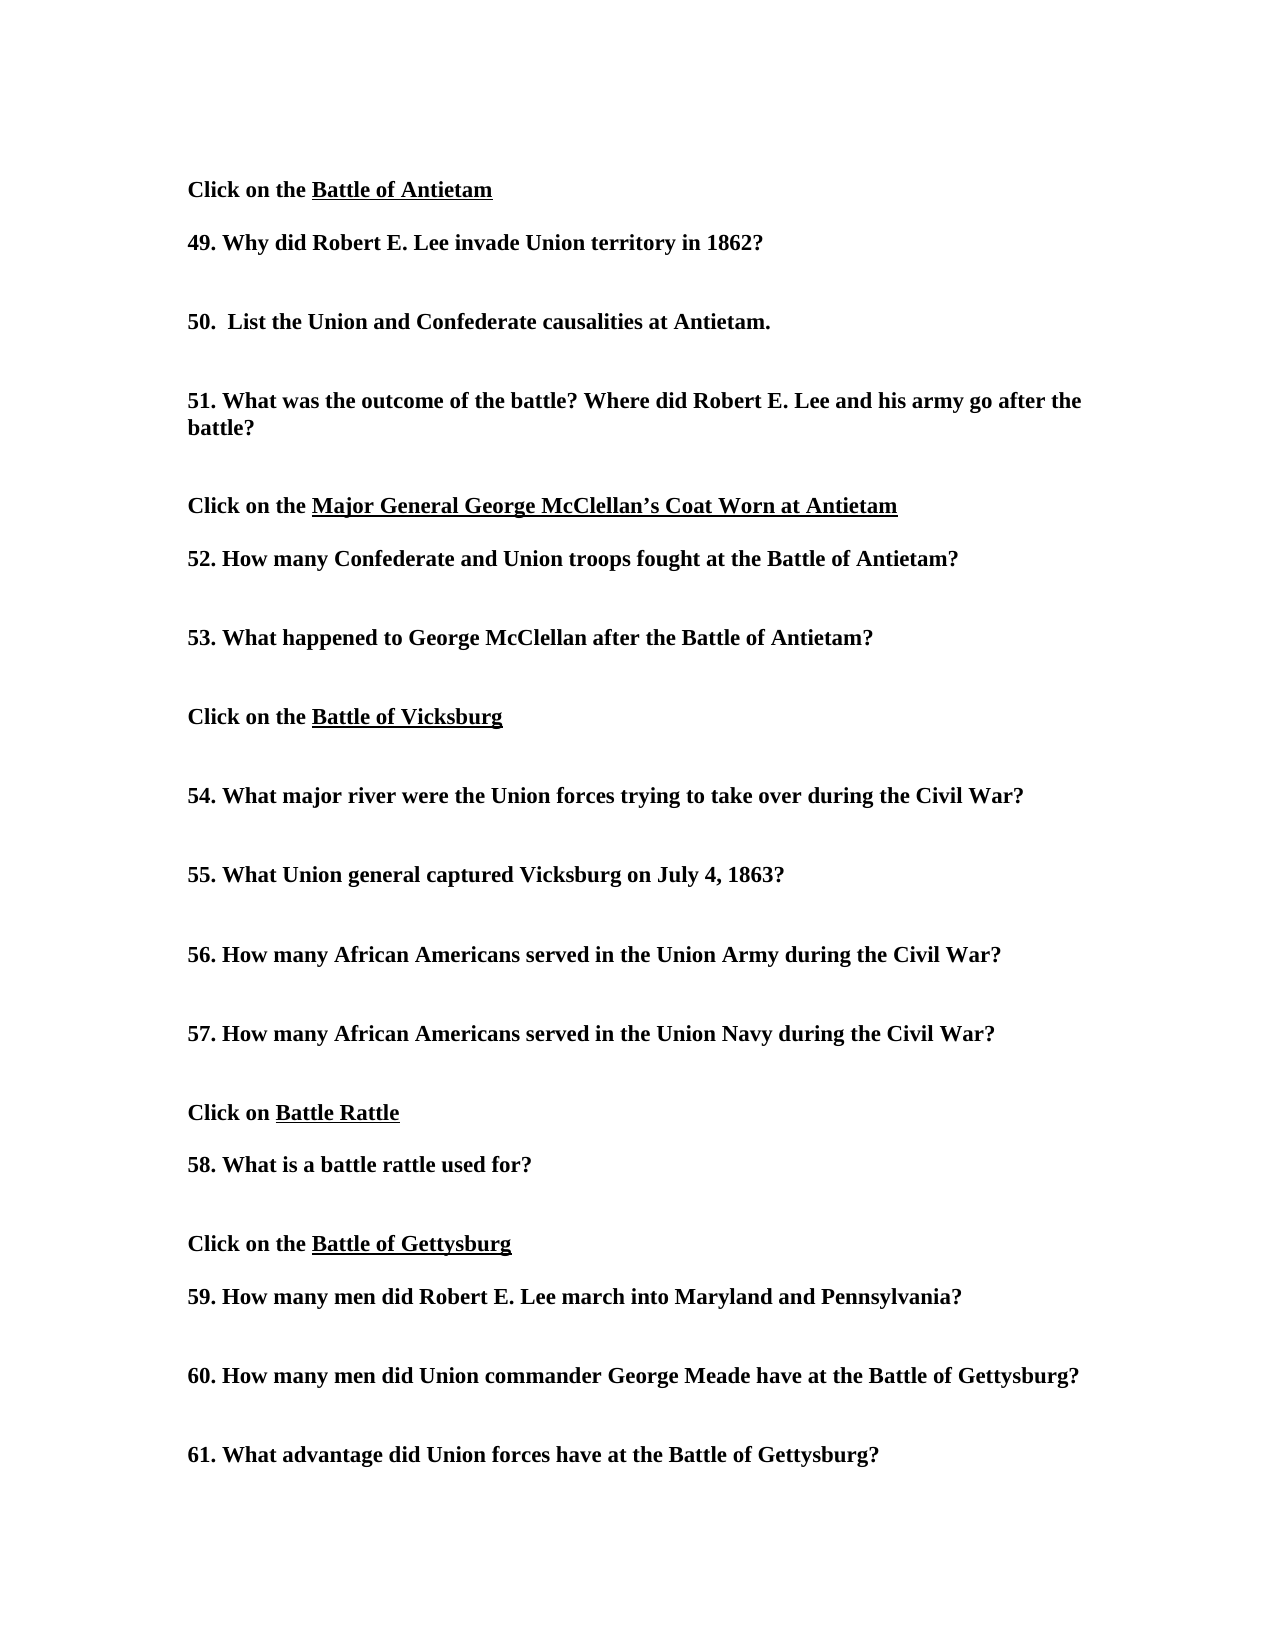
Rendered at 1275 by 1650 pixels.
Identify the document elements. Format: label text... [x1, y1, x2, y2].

text Click on the Battle of Antietam [187, 176, 1087, 203]
text 53. What happened to George McClellan after the Battle of Antietam? [187, 624, 1087, 651]
text 58. What is a battle rattle used for? [187, 1151, 1087, 1178]
text Click on the Battle of Gettysburg [187, 1231, 1087, 1257]
text 49. Why did Robert E. Lee invade Union territory in 1862? [187, 229, 1087, 255]
text 60. How many men did Union commander George Meade have at the Battle of Gettysburg? [187, 1362, 1087, 1389]
text 54. What major river were the Union forces trying to take over during the Civil War? [187, 782, 1087, 809]
text Click on Battle Rattle [187, 1099, 1087, 1125]
text 51. What was the outcome of the battle? Where did Robert E. Lee and his army go after the battle? [187, 387, 1087, 440]
text 56. How many African Americans served in the Union Army during the Civil War? [187, 941, 1087, 967]
text Click on the Major General George McClellan’s Coat Worn at Antietam [187, 493, 1087, 519]
text 57. How many African Americans served in the Union Navy during the Civil War? [187, 1020, 1087, 1046]
text 59. How many men did Robert E. Lee march into Maryland and Pennsylvania? [187, 1283, 1087, 1309]
text 50. List the Union and Confederate causalities at Antietam. [187, 308, 1087, 334]
text 61. What advantage did Union forces have at the Battle of Gettysburg? [187, 1441, 1087, 1468]
text 52. How many Confederate and Union troops fought at the Battle of Antietam? [187, 545, 1087, 572]
text Click on the Battle of Vicksburg [187, 703, 1087, 730]
text 55. What Union general captured Vicksburg on July 4, 1863? [187, 862, 1087, 888]
